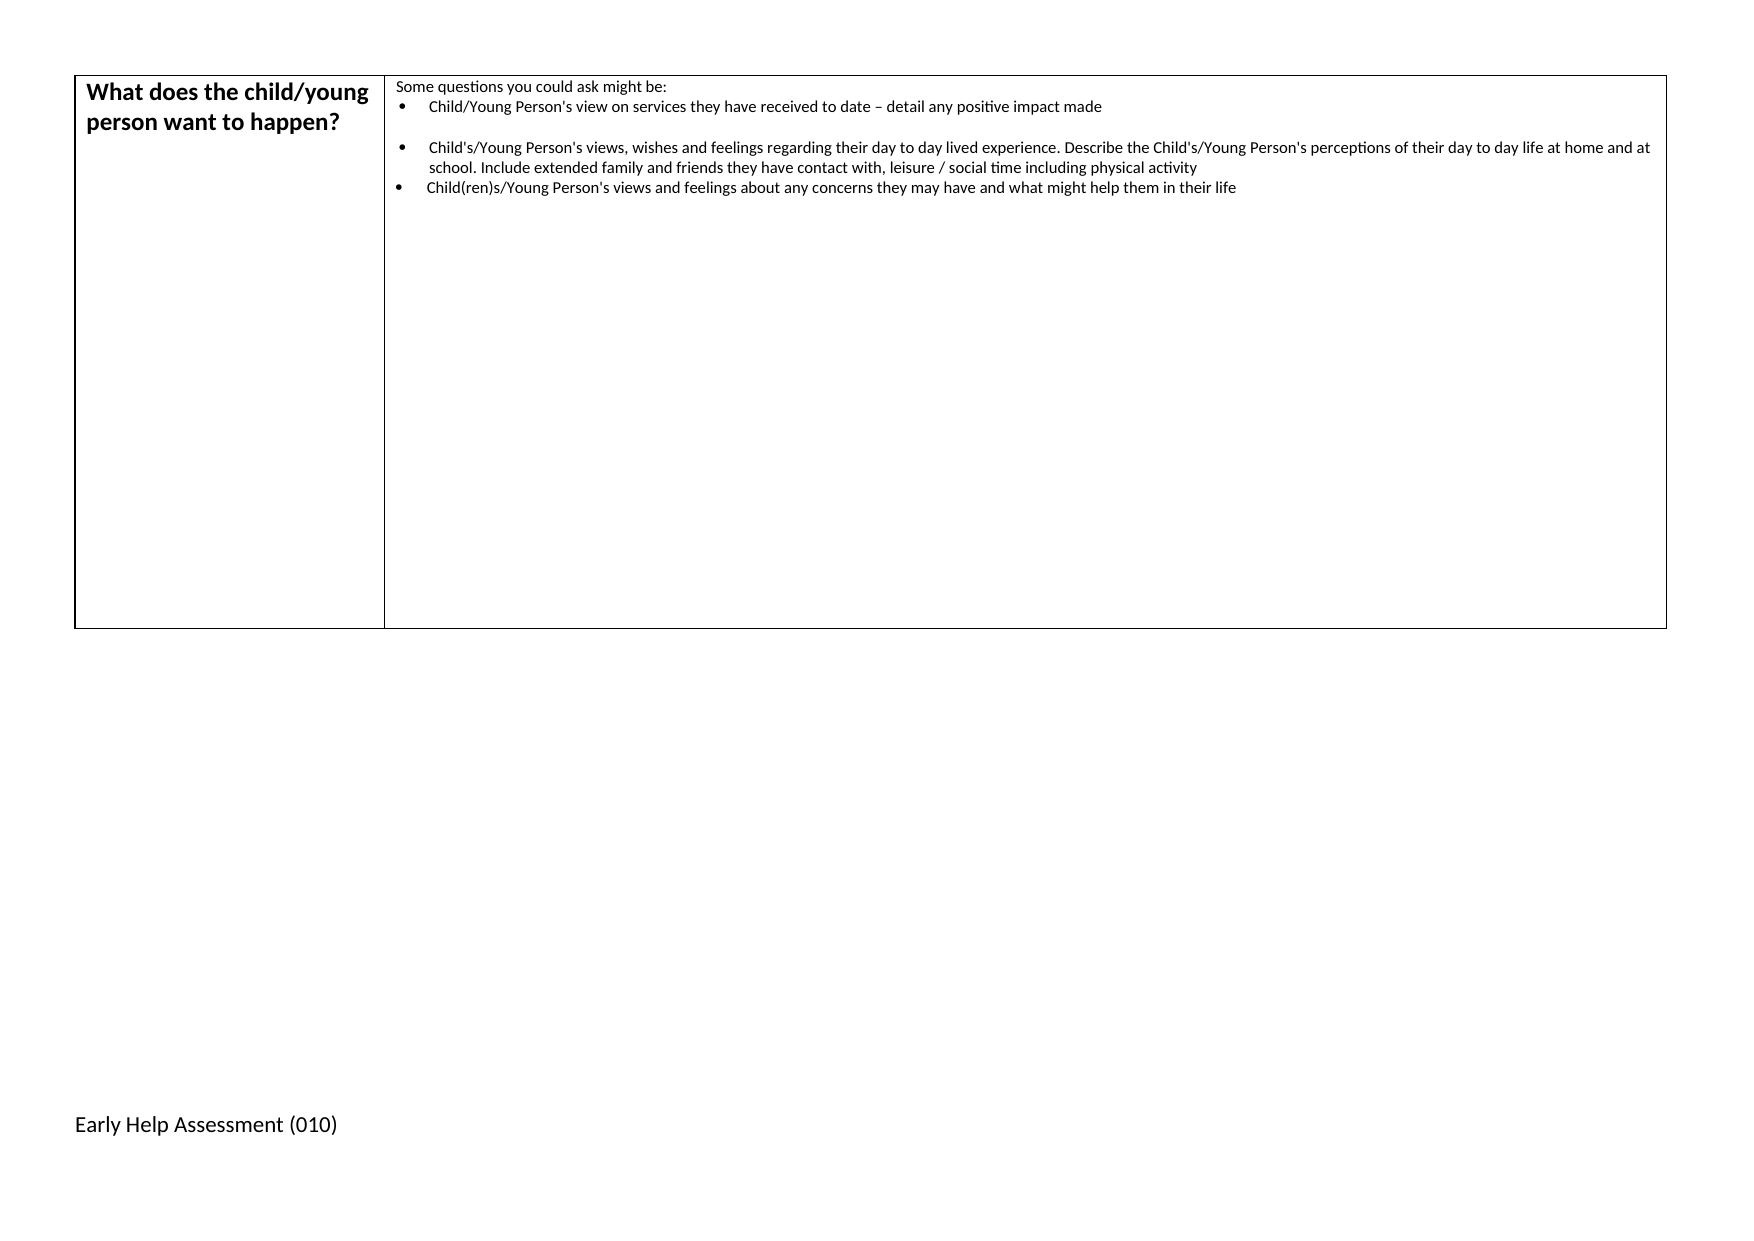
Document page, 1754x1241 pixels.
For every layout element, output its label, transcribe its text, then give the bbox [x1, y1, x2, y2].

table_cell Some questions you could ask might be: Child/Young Person's view on services they have received to date – detail any positive impact made Child's/Young Person's views, wishes and feelings regarding their day to day lived experience. Describe the Child's/Young Person's perceptions of their day to day life at home and at school. Include extended family and friends they have contact with, leisure / social time including physical activity Child(ren)s/Young Person's views and feelings about any concerns they may have and what might help them in their life [385, 76, 1666, 628]
table_cell What does the child/young person want to happen? [76, 76, 384, 628]
